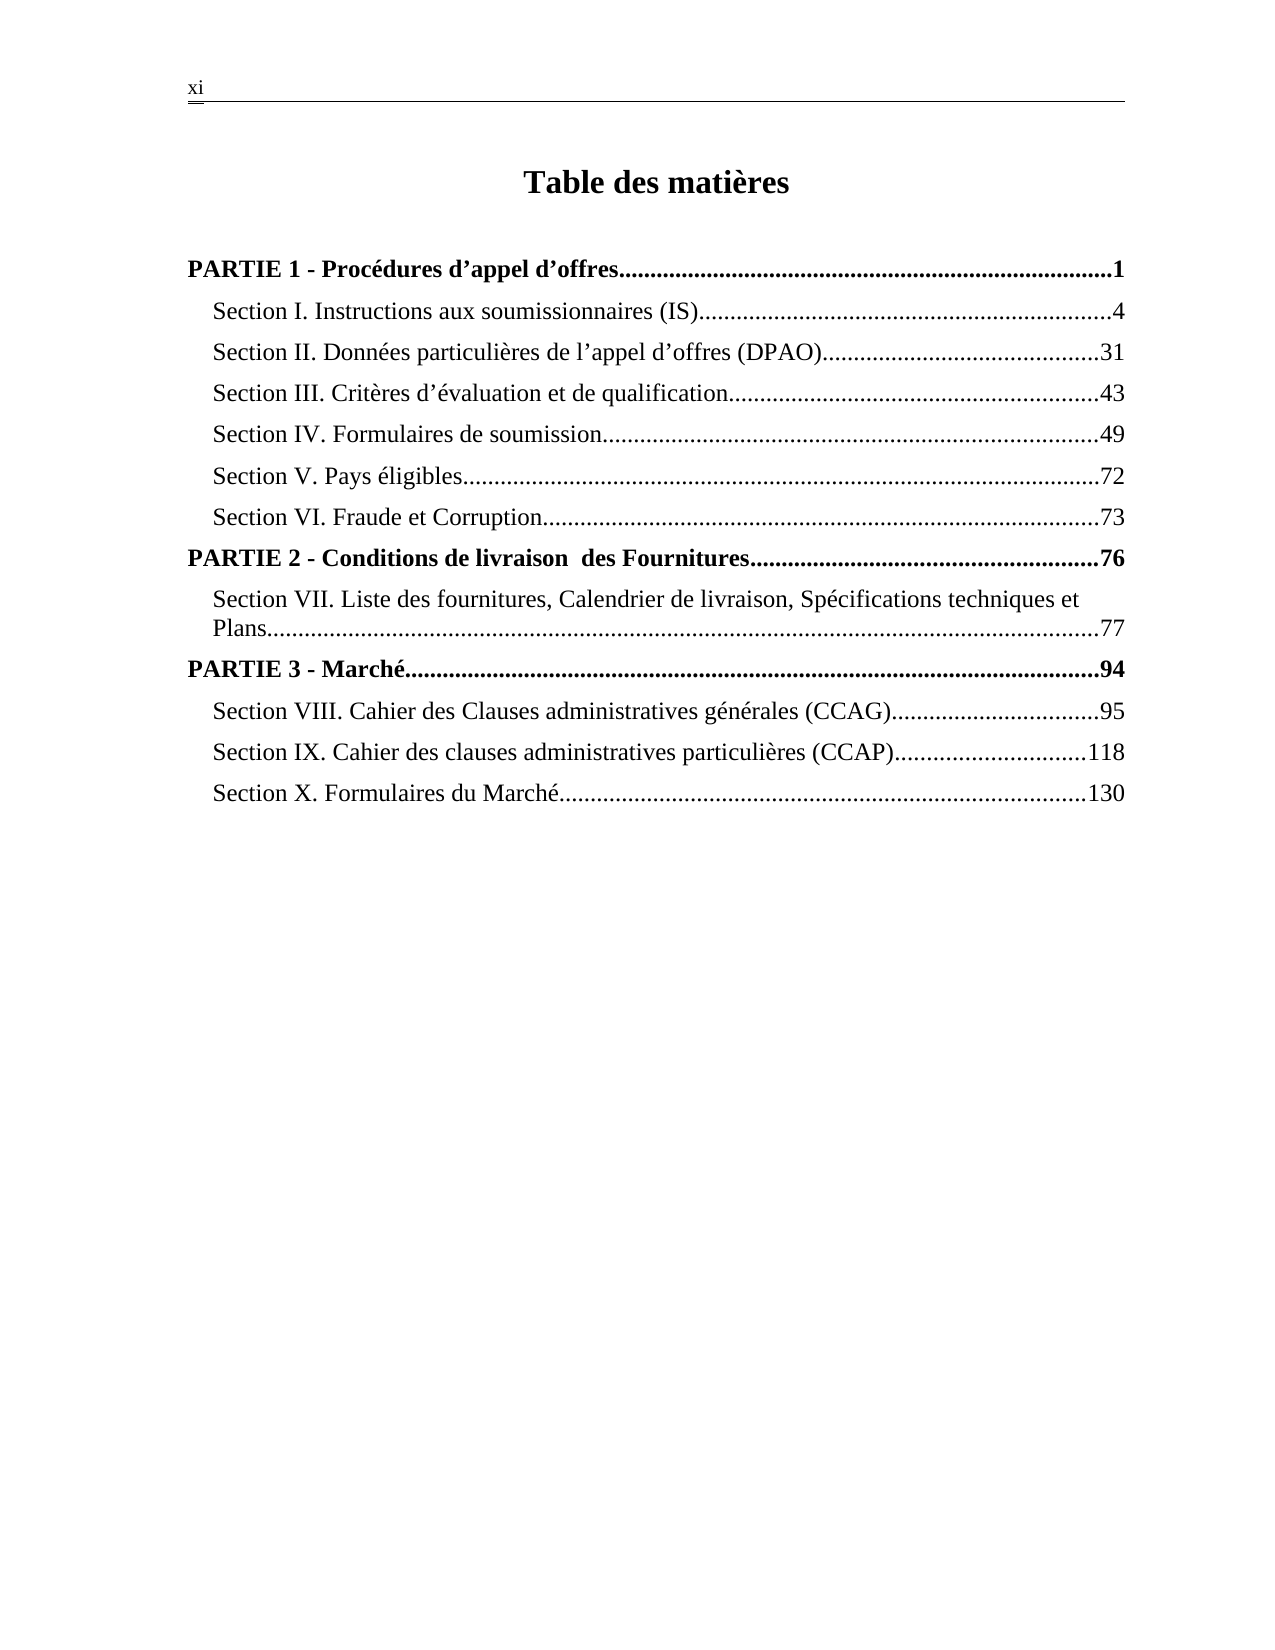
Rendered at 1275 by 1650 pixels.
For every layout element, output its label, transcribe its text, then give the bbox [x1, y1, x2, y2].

text Section I. Instructions aux soumissionnaires (IS) 4 [212, 296, 1125, 324]
text PARTIE 2 - Conditions de livraison des Fournitures 76 [187, 543, 1125, 572]
text Section VI. Fraude et Corruption 73 [212, 502, 1125, 531]
text Section VIII. Cahier des Clauses administratives générales (CCAG) 95 [212, 696, 1125, 724]
text Section V. Pays éligibles 72 [212, 461, 1125, 489]
text Section III. Critères d’évaluation et de qualification 43 [212, 378, 1125, 407]
text PARTIE 1 - Procédures d’appel d’offres 1 [187, 254, 1125, 283]
text Section X. Formulaires du Marché 130 [212, 778, 1125, 807]
text Section VII. Liste des fournitures, Calendrier de livraison, Spécifications techniques et Plans 77 [212, 584, 1125, 642]
text Section IX. Cahier des clauses administratives particulières (CCAP) 118 [212, 737, 1125, 766]
text PARTIE 3 - Marché 94 [187, 654, 1125, 683]
text Section II. Données particulières de l’appel d’offres (DPAO) 31 [212, 337, 1125, 366]
subtitle Table des matières [187, 162, 1125, 201]
text Section IV. Formulaires de soumission 49 [212, 419, 1125, 448]
